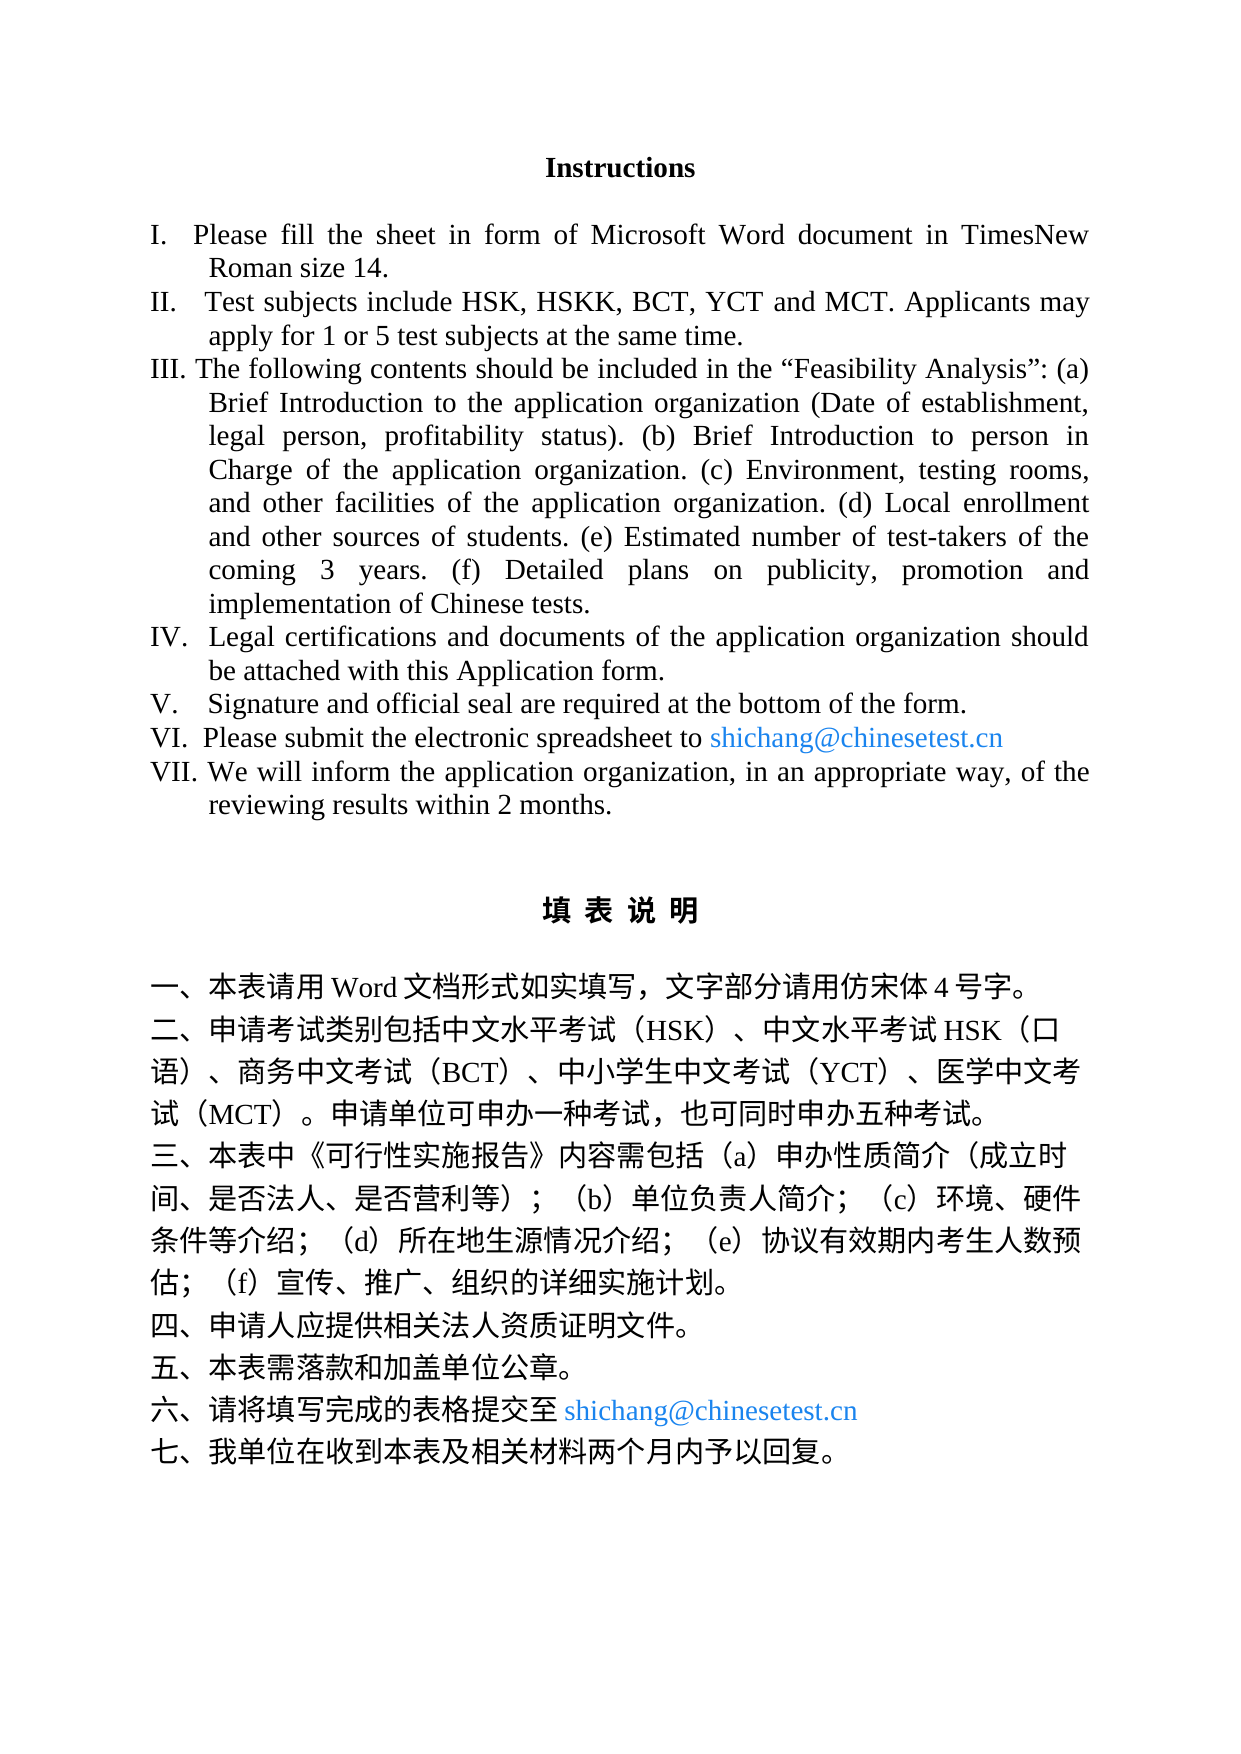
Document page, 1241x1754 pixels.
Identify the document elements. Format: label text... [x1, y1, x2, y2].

text 六、请将填写完成的表格提交至shichang@chinesetest.cn [150, 1387, 1090, 1429]
text VI. Please submit the electronic spreadsheet to shichang@chinesetest.cn [150, 720, 1090, 754]
text 五、本表需落款和加盖单位公章。 [150, 1344, 1090, 1387]
text V. Signature and official seal are required at the bottom of the form. [150, 687, 1090, 720]
text 三、本表中《可行性实施报告》内容需包括（a）申办性质简介（成立时间、是否法人、是否营利等）；（b）单位负责人简介；（c）环境、硬件条件等介绍；（d）所在地生源情况介绍；（e）协议有效期内考生人数预估；（f）宣传、推广、组织的详细实施计划。 [150, 1133, 1090, 1302]
text VII. We will inform the application organization, in an appropriate way, of the reviewing results within 2 months. [150, 754, 1090, 821]
text 四、申请人应提供相关法人资质证明文件。 [150, 1302, 1090, 1344]
text 填 表 说 明 [150, 888, 1090, 930]
text 七、我单位在收到本表及相关材料两个月内予以回复。 [150, 1429, 1090, 1471]
text IV. Legal certifications and documents of the application organization should be attached with this Application form. [150, 619, 1090, 687]
text III. The following contents should be included in the “Feasibility Analysis”: (a) Brief Introduction to the application organization (Date of establishment, legal person, profitability status). (b) Brief Introduction to person in Charge of the application organization. (c) Environment, testing rooms, and other facilities of the application organization. (d) Local enrollment and other sources of students. (e) Estimated number of test-takers of the coming 3 years. (f) Detailed plans on publicity, promotion and implementation of Chinese tests. [150, 351, 1090, 619]
text II. Test subjects include HSK, HSKK, BCT, YCT and MCT. Applicants may apply for 1 or 5 test subjects at the same time. [150, 284, 1090, 351]
text I. Please fill the sheet in form of Microsoft Word document in TimesNew Roman size 14. [150, 217, 1090, 284]
text 二、申请考试类别包括中文水平考试（HSK）、中文水平考试HSK（口语）、商务中文考试（BCT）、中小学生中文考试（YCT）、医学中文考试（MCT）。申请单位可申办一种考试，也可同时申办五种考试。 [150, 1006, 1090, 1133]
text 一、本表请用Word文档形式如实填写，文字部分请用仿宋体4号字。 [150, 964, 1090, 1006]
text Instructions [150, 150, 1090, 183]
